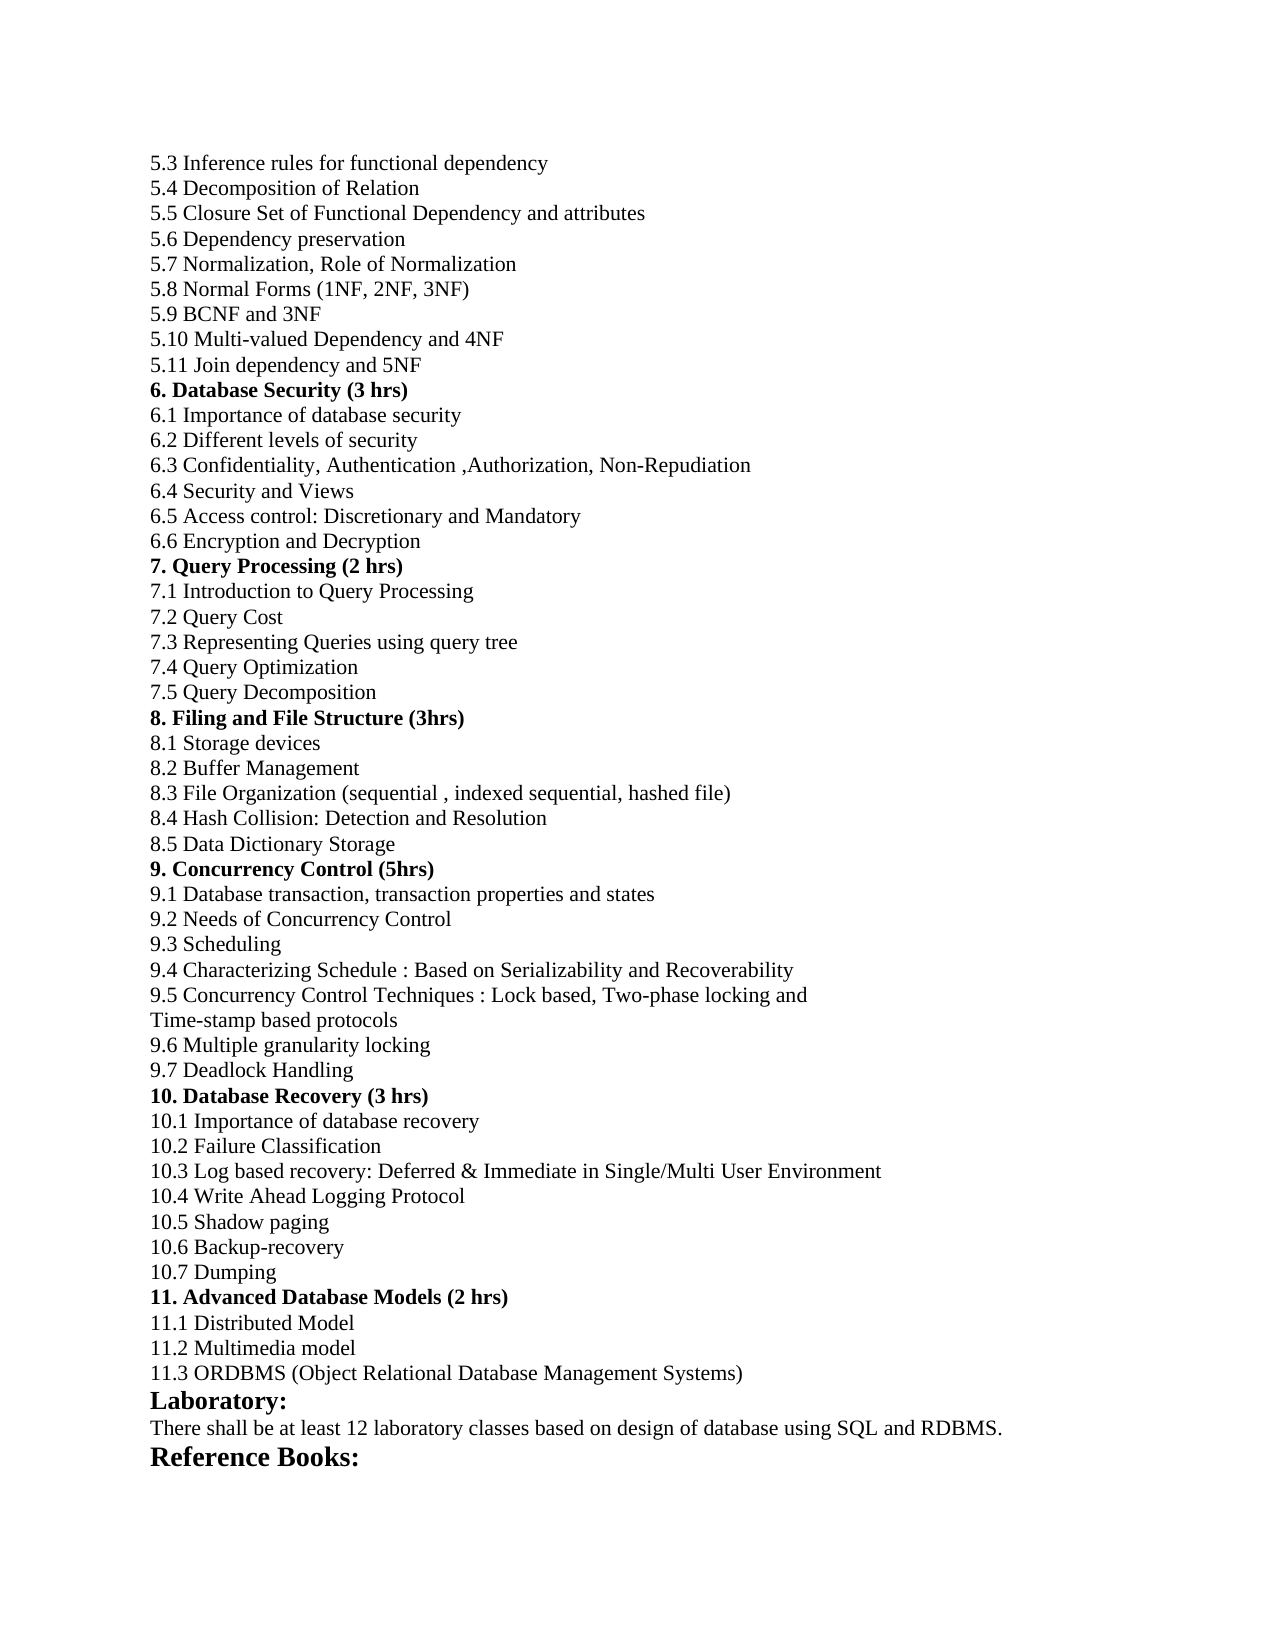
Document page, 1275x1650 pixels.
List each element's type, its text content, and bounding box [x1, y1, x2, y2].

text 5.7 Normalization, Role of Normalization [150, 251, 1125, 276]
text 6. Database Security (3 hrs) [150, 377, 1125, 402]
text 6.6 Encryption and Decryption [150, 528, 1125, 553]
text 8. Filing and File Structure (3hrs) [150, 704, 1125, 730]
text 6.2 Different levels of security [150, 427, 1125, 452]
text 10.6 Backup-recovery [150, 1234, 1125, 1259]
text 8.2 Buffer Management [150, 755, 1125, 780]
text 5.10 Multi-valued Dependency and 4NF [150, 326, 1125, 352]
text 5.4 Decomposition of Relation [150, 175, 1125, 200]
text 5.8 Normal Forms (1NF, 2NF, 3NF) [150, 276, 1125, 301]
text 9.7 Deadlock Handling [150, 1057, 1125, 1083]
text Time-stamp based protocols [150, 1007, 1125, 1032]
text 9.4 Characterizing Schedule : Based on Serializability and Recoverability [150, 957, 1125, 982]
text 11.3 ORDBMS (Object Relational Database Management Systems) [150, 1360, 1125, 1385]
text 6.3 Confidentiality, Authentication ,Authorization, Non-Repudiation [150, 452, 1125, 478]
text 9.3 Scheduling [150, 931, 1125, 957]
text 9. Concurrency Control (5hrs) [150, 856, 1125, 881]
text 8.3 File Organization (sequential , indexed sequential, hashed file) [150, 780, 1125, 805]
text 10.2 Failure Classification [150, 1133, 1125, 1158]
text 5.6 Dependency preservation [150, 226, 1125, 251]
text 10.1 Importance of database recovery [150, 1108, 1125, 1133]
text 7.2 Query Cost [150, 604, 1125, 629]
text Laboratory: [150, 1385, 1125, 1415]
text 8.4 Hash Collision: Detection and Resolution [150, 805, 1125, 831]
text 10.4 Write Ahead Logging Protocol [150, 1183, 1125, 1209]
text 7. Query Processing (2 hrs) [150, 553, 1125, 578]
text 7.1 Introduction to Query Processing [150, 578, 1125, 604]
text 11.2 Multimedia model [150, 1335, 1125, 1360]
text 5.5 Closure Set of Functional Dependency and attributes [150, 200, 1125, 226]
text 9.2 Needs of Concurrency Control [150, 906, 1125, 931]
text 9.5 Concurrency Control Techniques : Lock based, Two-phase locking and [150, 982, 1125, 1007]
text 8.5 Data Dictionary Storage [150, 831, 1125, 856]
text 9.1 Database transaction, transaction properties and states [150, 881, 1125, 906]
text 10.5 Shadow paging [150, 1209, 1125, 1234]
text 6.1 Importance of database security [150, 402, 1125, 427]
text 5.11 Join dependency and 5NF [150, 352, 1125, 377]
text 5.3 Inference rules for functional dependency [150, 150, 1125, 175]
text 5.9 BCNF and 3NF [150, 301, 1125, 326]
text There shall be at least 12 laboratory classes based on design of database using SQL and RDBMS. [150, 1415, 1125, 1440]
text 7.3 Representing Queries using query tree [150, 629, 1125, 654]
text 10.3 Log based recovery: Deferred & Immediate in Single/Multi User Environment [150, 1158, 1125, 1183]
text 11.1 Distributed Model [150, 1309, 1125, 1335]
text 10.7 Dumping [150, 1259, 1125, 1284]
text 9.6 Multiple granularity locking [150, 1032, 1125, 1057]
text 8.1 Storage devices [150, 730, 1125, 755]
text 11. Advanced Database Models (2 hrs) [150, 1284, 1125, 1309]
text Reference Books: [150, 1440, 1125, 1473]
text 6.5 Access control: Discretionary and Mandatory [150, 503, 1125, 528]
text 6.4 Security and Views [150, 478, 1125, 503]
text 7.4 Query Optimization [150, 654, 1125, 679]
text 7.5 Query Decomposition [150, 679, 1125, 704]
text 10. Database Recovery (3 hrs) [150, 1083, 1125, 1108]
